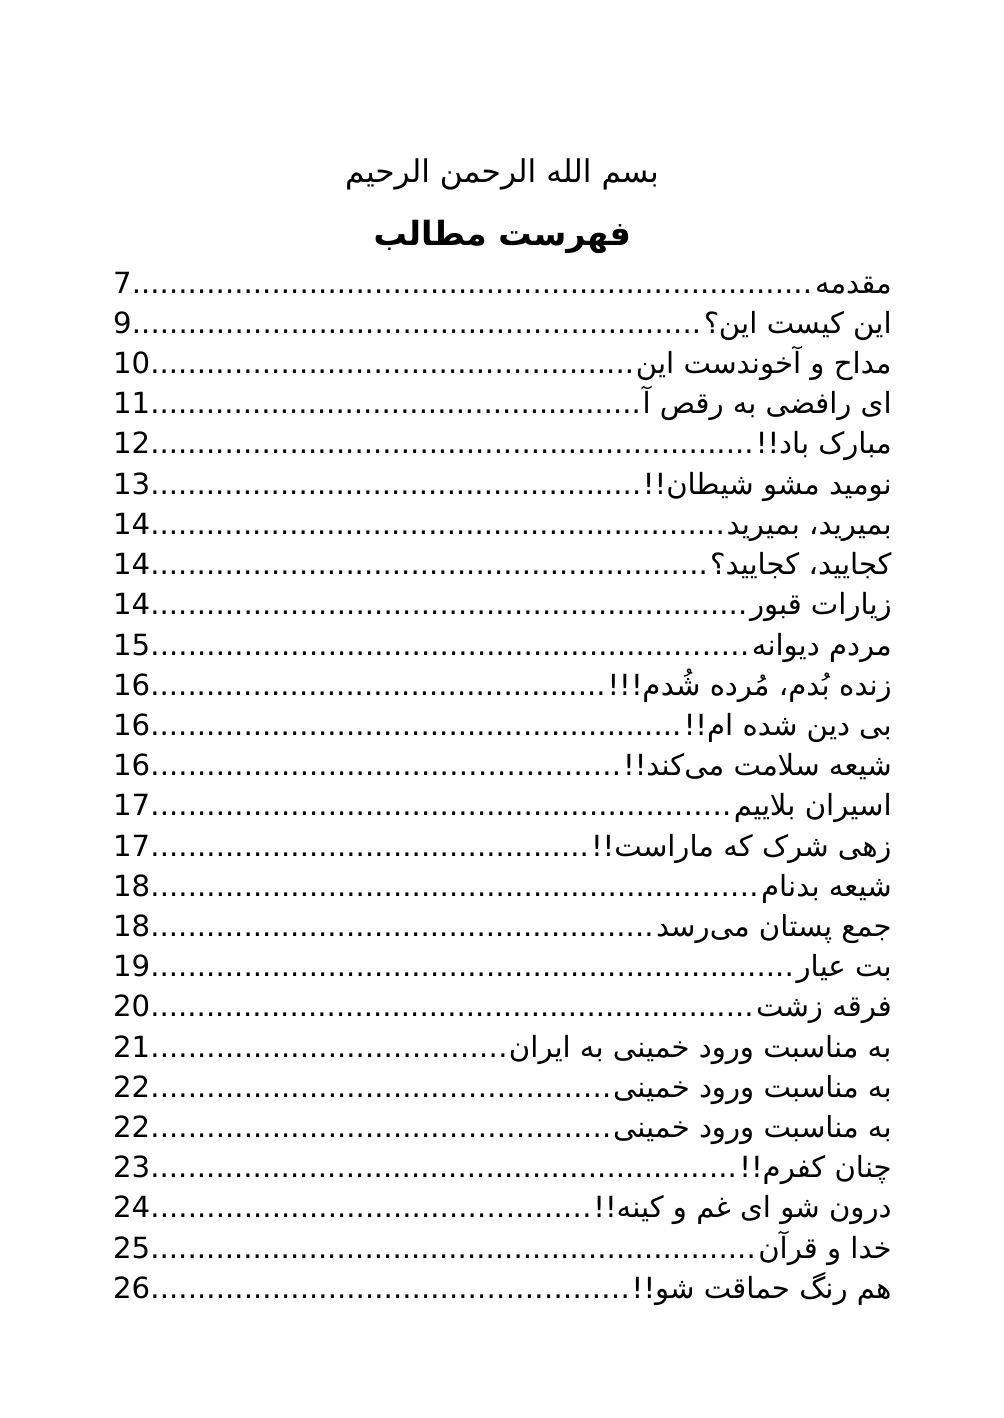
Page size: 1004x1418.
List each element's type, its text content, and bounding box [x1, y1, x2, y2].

text هم رنگ حماقت شو!! 26 [112, 1271, 892, 1305]
text فرقه زشت 20 [112, 990, 892, 1024]
text شیعه بدنام 18 [112, 869, 892, 903]
text بسم الله الرحمن الرحیم [112, 153, 892, 189]
text اسیران بلاییم 17 [112, 789, 892, 823]
text کجایید، کجایید؟ 14 [112, 547, 892, 581]
text این کیست این؟ 9 [112, 306, 892, 340]
text چنان کفرم!! 23 [112, 1151, 892, 1184]
text خدا و قرآن 25 [112, 1231, 892, 1265]
text درون شو ای غم و کینه!! 24 [112, 1191, 892, 1225]
text زهی شرک که ماراست!! 17 [112, 829, 892, 863]
text به مناسبت ورود خمینی 22 [112, 1110, 892, 1144]
text زیارات قبور 14 [112, 588, 892, 622]
text مداح و آخوندست این 10 [112, 346, 892, 380]
text به مناسبت ورود خمینی به ایران 21 [112, 1030, 892, 1064]
text بت عیار 19 [112, 949, 892, 983]
text ای رافضی به رقص آ 11 [112, 387, 892, 421]
text جمع پستان می‌رسد 18 [112, 909, 892, 943]
text شیعه سلامت می‌کند!! 16 [112, 748, 892, 782]
text بی دین شده ام!! 16 [112, 708, 892, 742]
text نومید مشو شیطان!! 13 [112, 467, 892, 501]
text به مناسبت ورود خمینی 22 [112, 1070, 892, 1104]
text زنده بُدم، مُرده شُدم!!! 16 [112, 668, 892, 702]
text مردم دیوانه 15 [112, 628, 892, 662]
text مبارک باد!! 12 [112, 427, 892, 461]
text فهرست مطالب [112, 214, 892, 253]
text مقدمه 7 [112, 266, 892, 300]
text بمیرید، بمیرید 14 [112, 507, 892, 541]
